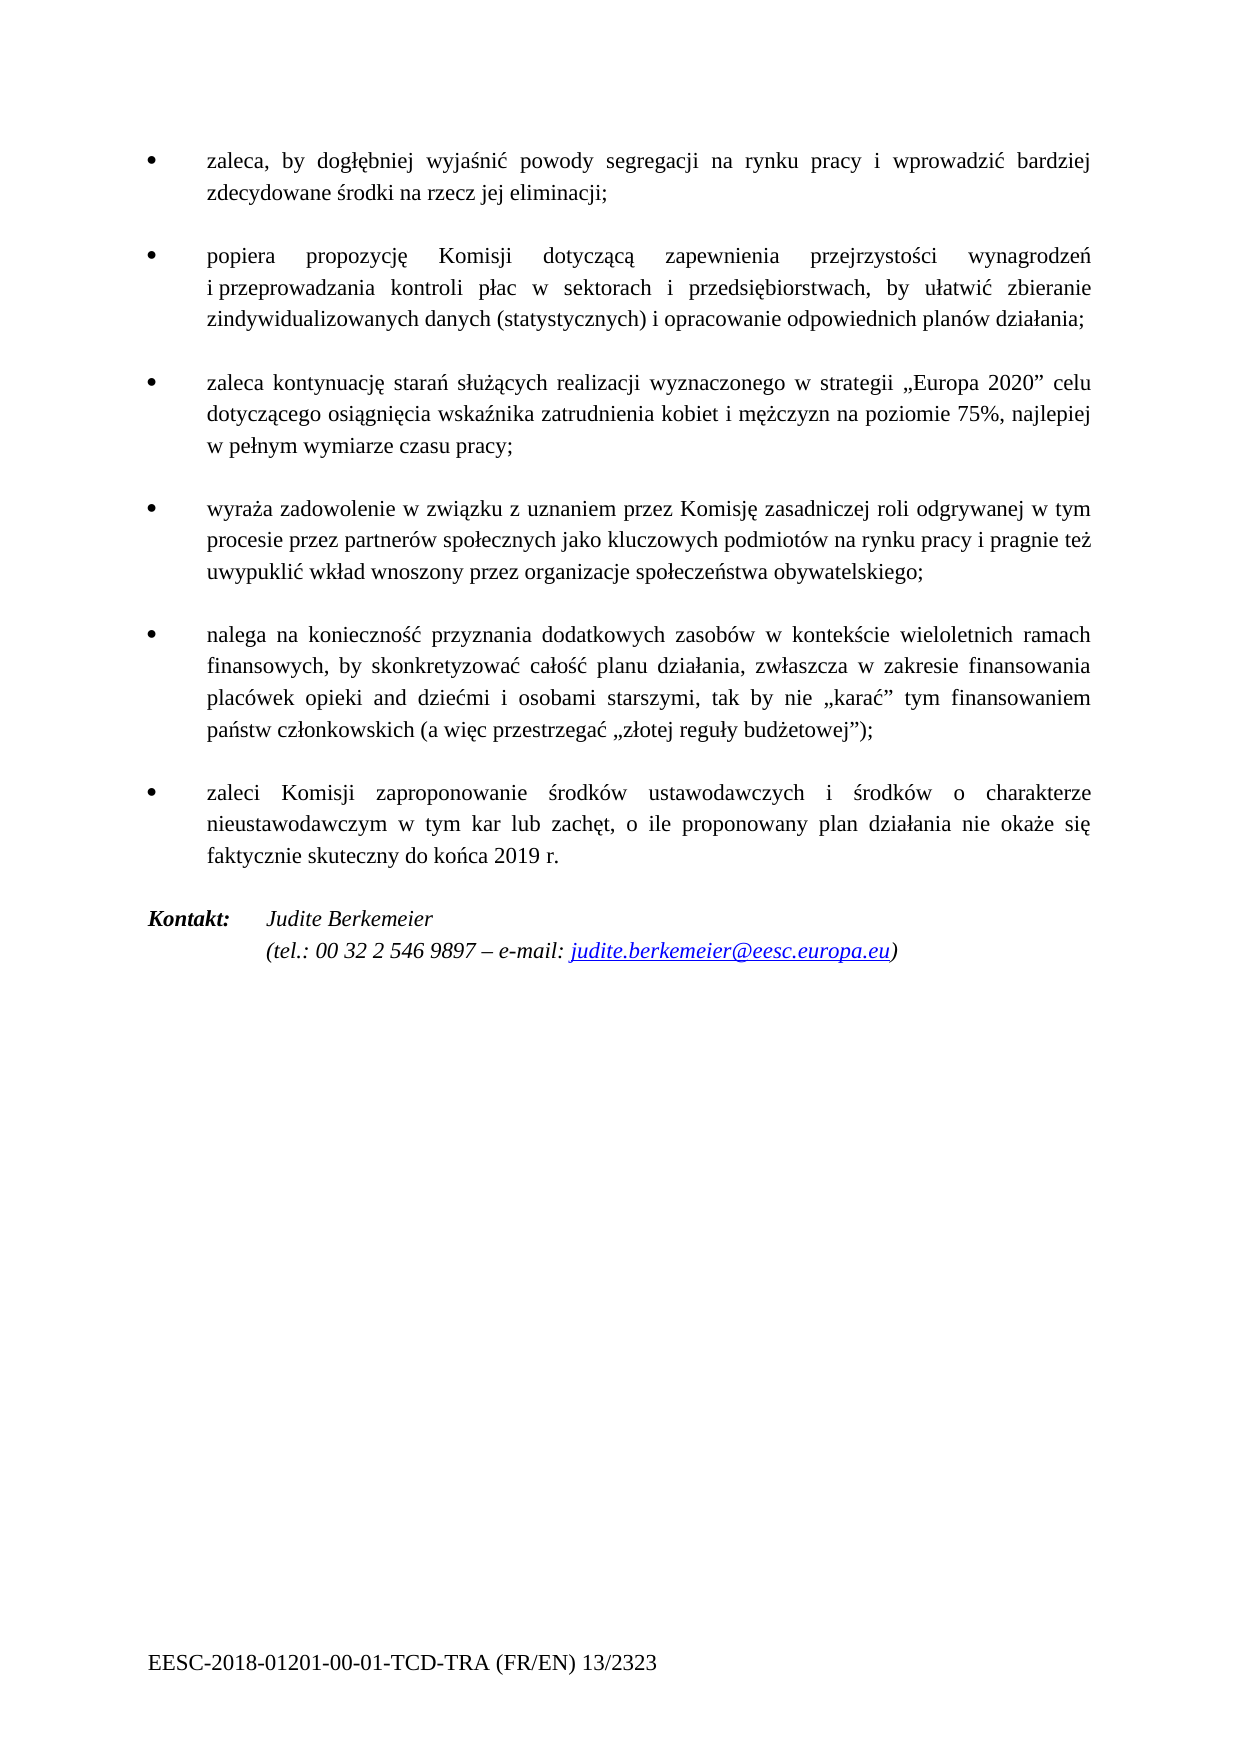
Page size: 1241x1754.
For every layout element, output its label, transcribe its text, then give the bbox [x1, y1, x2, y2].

list zaleca, by dogłębniej wyjaśnić powody segregacji na rynku pracy i wprowadzić bardziej zdecydowane środki na rzecz jej eliminacji; [148, 148, 1093, 206]
text (tel.: 00 32 2 546 9897 – e-mail: judite.berkemeier@eesc.europa.eu) [266, 937, 1093, 963]
list popiera propozycję Komisji dotyczącą zapewnienia przejrzystości wynagrodzeń i przeprowadzania kontroli płac w sektorach i przedsiębiorstwach, by ułatwić zbieranie zindywidualizowanych danych (statystycznych) i opracowanie odpowiednich planów działania; [148, 242, 1093, 332]
text Kontakt: Judite Berkemeier [148, 905, 1093, 931]
list zaleci Komisji zaproponowanie środków ustawodawczych i środków o charakterze nieustawodawczym w tym kar lub zachęt, o ile proponowany plan działania nie okaże się faktycznie skuteczny do końca 2019 r. [148, 779, 1093, 868]
list wyraża zadowolenie w związku z uznaniem przez Komisję zasadniczej roli odgrywanej w tym procesie przez partnerów społecznych jako kluczowych podmiotów na rynku pracy i pragnie też uwypuklić wkład wnoszony przez organizacje społeczeństwa obywatelskiego; [148, 495, 1093, 584]
list zaleca kontynuację starań służących realizacji wyznaczonego w strategii „Europa 2020” celu dotyczącego osiągnięcia wskaźnika zatrudnienia kobiet i mężczyzn na poziomie 75%, najlepiej w pełnym wymiarze czasu pracy; [148, 368, 1093, 458]
list nalega na konieczność przyznania dodatkowych zasobów w kontekście wieloletnich ramach finansowych, by skonkretyzować całość planu działania, zwłaszcza w zakresie finansowania placówek opieki and dziećmi i osobami starszymi, tak by nie „karać” tym finansowaniem państw członkowskich (a więc przestrzegać „złotej reguły budżetowej”); [148, 621, 1093, 742]
